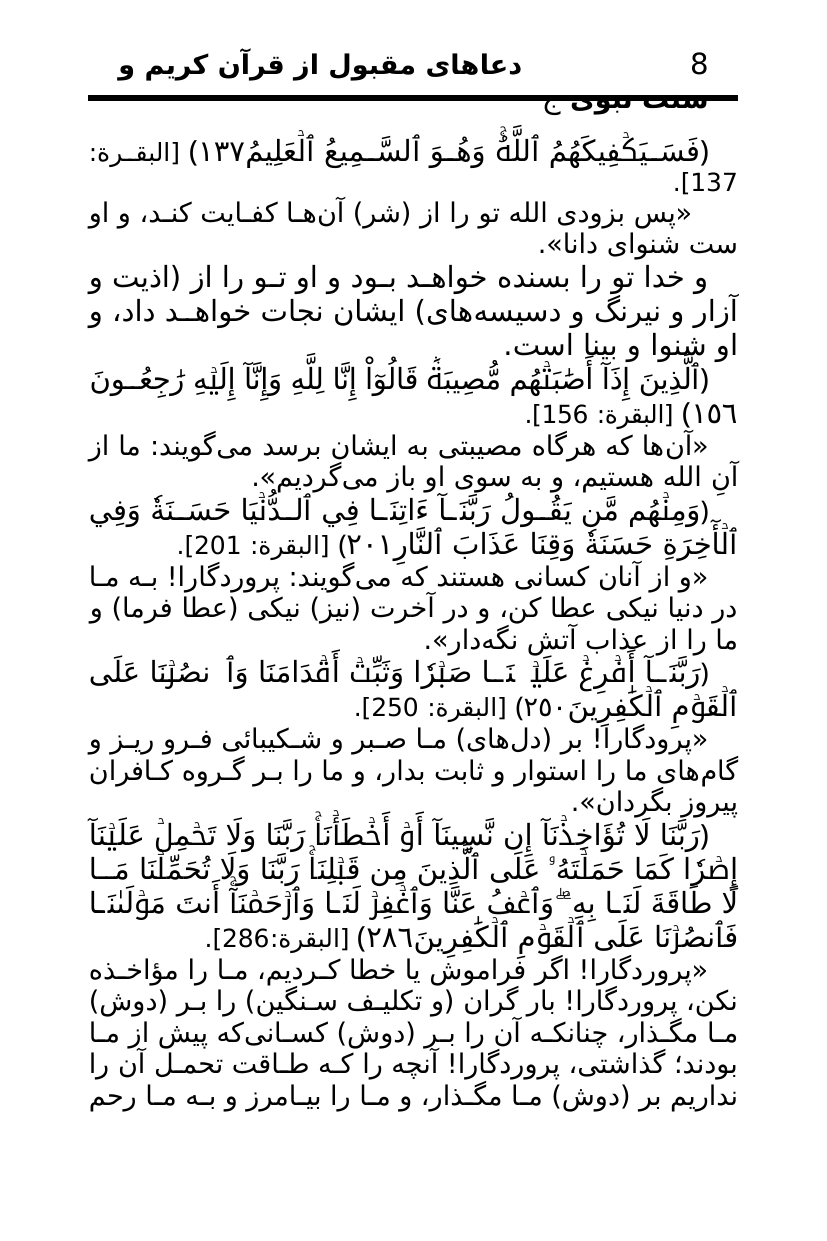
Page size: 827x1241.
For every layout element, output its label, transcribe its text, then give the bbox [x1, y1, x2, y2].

text و خدا تو را بسنده خواهد بود و او تو را از (اذیت و آزار و نیرنگ و دسیسه‌‌های) ایشان نجات خواهد داد، و او شنوا و بینا است.‏ [89, 260, 738, 362]
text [89, 954, 738, 1112]
text ﴿وَمِنۡهُم مَّن يَقُولُ رَبَّنَآ ءَاتِنَا فِي ٱلدُّنۡيَا حَسَنَةٗ وَفِي ٱلۡأٓخِرَةِ حَسَنَةٗ وَقِنَا عَذَابَ ٱلنَّارِ٢٠١﴾ [البقرة: 201]. [89, 493, 738, 561]
text ﴿رَبَّنَآ أَفۡرِغۡ عَلَيۡنَا صَبۡرٗا وَثَبِّتۡ أَقۡدَامَنَا وَٱنصُرۡنَا عَلَى ٱلۡقَوۡمِ ٱلۡكَٰفِرِينَ٢٥٠﴾ [البقرة: 250]. [89, 656, 738, 724]
text «و از آنان کسانی هستند که می‌گویند: پروردگارا! به ما در دنیا نیکی عطا کن، و در آخرت (نیز) نیکی (عطا فرما) و ما را از عذاب آتش نگه‌دار». [89, 561, 738, 656]
text «آن‌‌ها که هرگاه مصیبتی به ایشان برسد می‌گویند: ما از آنِ الله هستیم، و به سوی او باز می‌گردیم». [89, 430, 738, 493]
text «پس بزودی الله تو را از (شر) آن‌‌ها کفایت کند، و او ست شنوای دانا». [89, 197, 738, 260]
text ﴿ٱلَّذِينَ إِذَآ أَصَٰبَتۡهُم مُّصِيبَةٞ قَالُوٓاْ إِنَّا لِلَّهِ وَإِنَّآ إِلَيۡهِ رَٰجِعُونَ١٥٦﴾ [البقرة: 156]. [89, 362, 738, 430]
text «پرودگارا! بر (دل‌های) ما صبر و شکیبائی فرو ریز و گام‌های ما را استوار و ثابت بدار، و ما را بر گروه کافران پیروز بگردان». [89, 724, 738, 818]
text ﴿فَسَيَكۡفِيكَهُمُ ٱللَّهُۚ وَهُوَ ٱلسَّمِيعُ ٱلۡعَلِيمُ١٣٧﴾ [البقرة: 137]. [89, 134, 738, 197]
text ﴿رَبَّنَا لَا تُؤَاخِذۡنَآ إِن نَّسِينَآ أَوۡ أَخۡطَأۡنَاۚ رَبَّنَا وَلَا تَحۡمِلۡ عَلَيۡنَآ إِصۡرٗا كَمَا حَمَلۡتَهُۥ عَلَى ٱلَّذِينَ مِن قَبۡلِنَاۚ رَبَّنَا وَلَا تُحَمِّلۡنَا مَا لَا طَاقَةَ لَنَا بِهِۦۖ وَٱعۡفُ عَنَّا وَٱغۡفِرۡ لَنَا وَٱرۡحَمۡنَآۚ أَنتَ مَوۡلَىٰنَا فَٱنصُرۡنَا عَلَى ٱلۡقَوۡمِ ٱلۡكَٰفِرِينَ٢٨٦﴾ [البقرة:286]. [89, 818, 738, 954]
